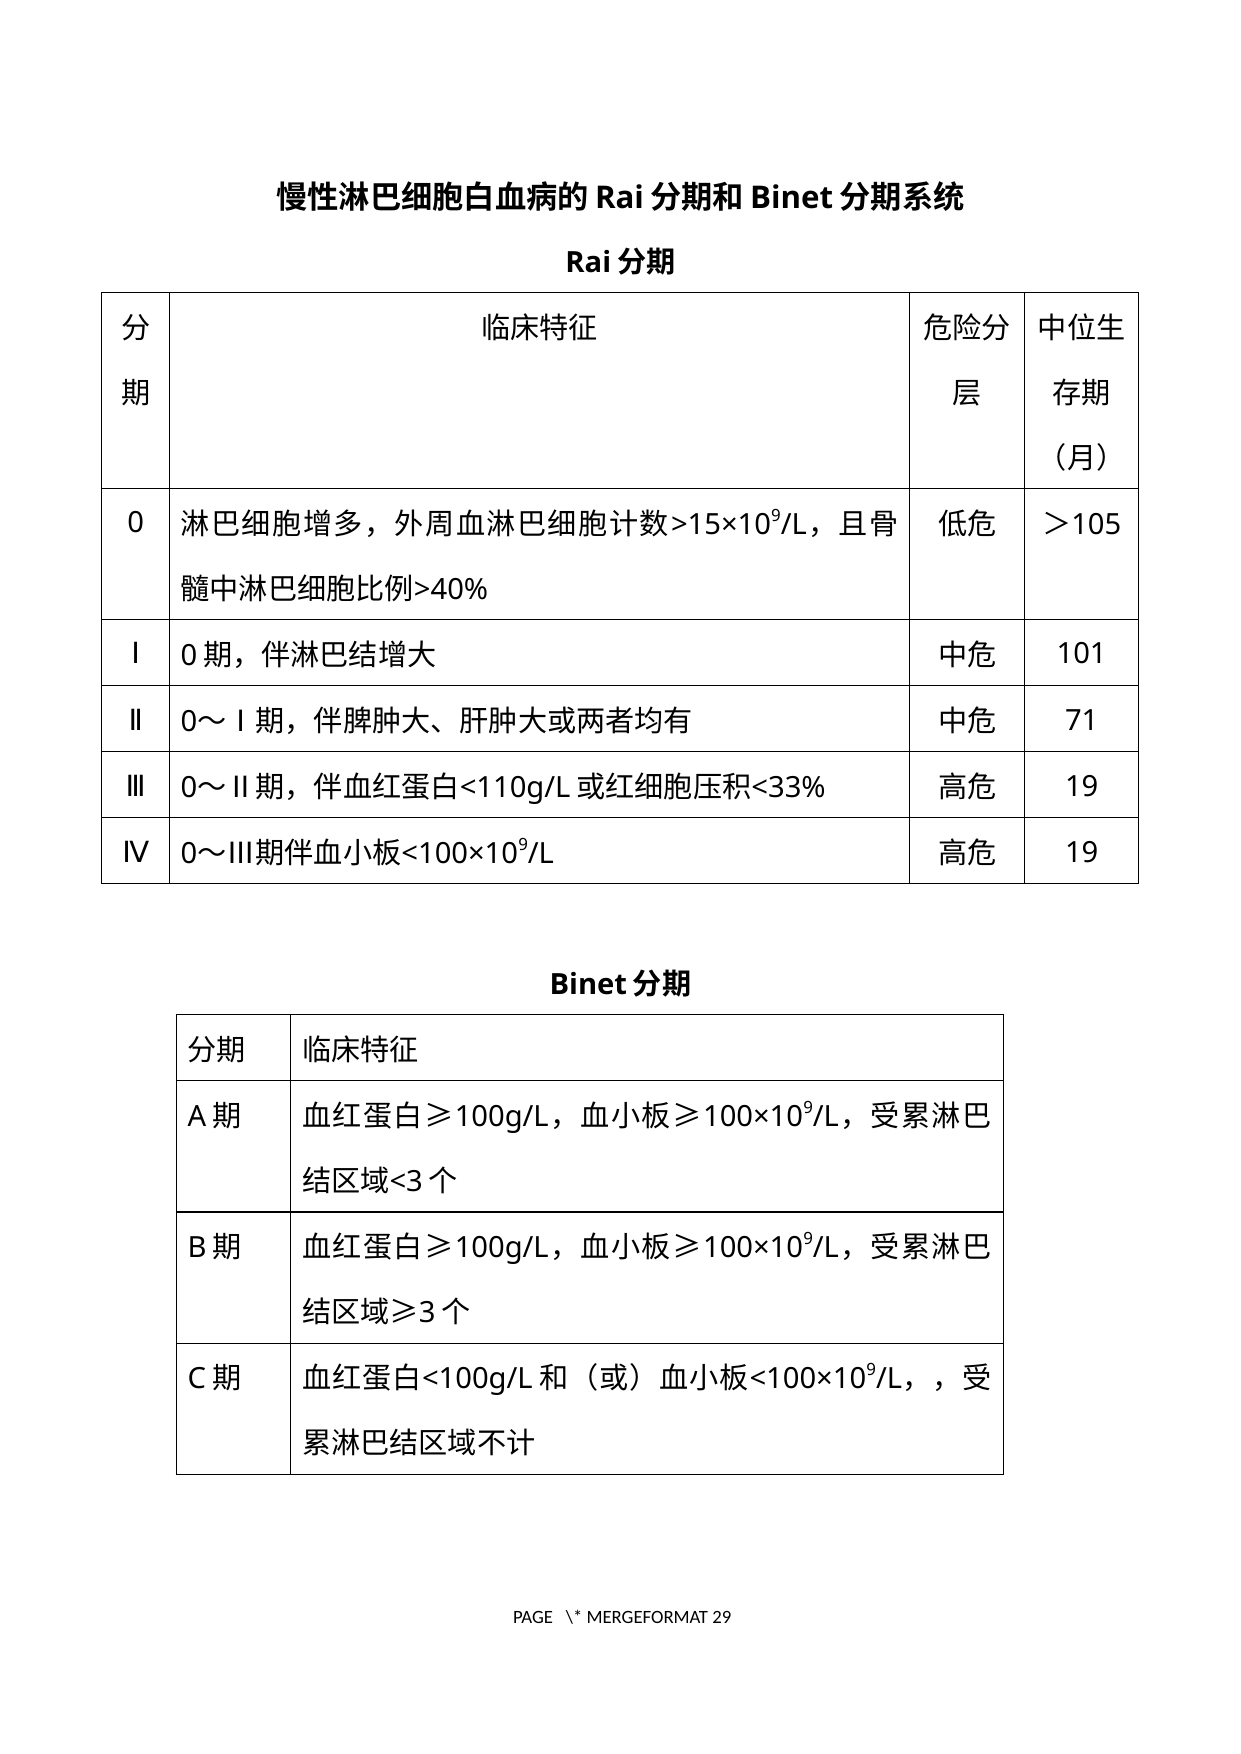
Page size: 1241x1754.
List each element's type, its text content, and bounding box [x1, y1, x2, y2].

text Binet分期 [187, 949, 1053, 1014]
table_cell 101 [1025, 620, 1138, 685]
table_cell 19 [1025, 752, 1138, 817]
table_cell 0～Ⅲ期伴血小板<100×109/L [170, 818, 909, 883]
text 慢性淋巴细胞白血病的Rai分期和Binet分期系统 [187, 162, 1053, 227]
table_cell C期 [177, 1344, 290, 1473]
table_cell 高危 [910, 752, 1024, 817]
table_cell 71 [1025, 686, 1138, 751]
table_cell 0期，伴淋巴结增大 [170, 620, 909, 685]
table_cell 低危 [910, 489, 1024, 619]
table_cell 中危 [910, 620, 1024, 685]
table_cell 血红蛋白<100g/L和（或）血小板<100×109/L，，受累淋巴结区域不计 [291, 1344, 1003, 1473]
table_cell 19 [1025, 818, 1138, 883]
table_cell 淋巴细胞增多，外周血淋巴细胞计数>15×109/L，且骨髓中淋巴细胞比例>40% [170, 489, 909, 619]
table_cell B期 [177, 1213, 290, 1342]
table_cell 0～Ⅰ期，伴脾肿大、肝肿大或两者均有 [170, 686, 909, 751]
table_header 临床特征 [291, 1015, 1003, 1080]
table_cell 中危 [910, 686, 1024, 751]
table_cell Ⅳ [102, 818, 169, 883]
text Rai分期 [187, 227, 1053, 292]
table_header 分期 [177, 1015, 290, 1080]
table_cell A期 [177, 1081, 290, 1211]
table_cell ＞105 [1025, 489, 1138, 619]
table_cell 血红蛋白≥100g/L，血小板≥100×109/L，受累淋巴结区域≥3个 [291, 1213, 1003, 1342]
table_cell 0 [102, 489, 169, 619]
table_header 分期 [102, 293, 169, 488]
table_cell 血红蛋白≥100g/L，血小板≥100×109/L，受累淋巴结区域<3个 [291, 1081, 1003, 1211]
table_cell Ⅱ [102, 686, 169, 751]
table_cell Ⅰ [102, 620, 169, 685]
table_cell 高危 [910, 818, 1024, 883]
table_header 中位生存期（月） [1025, 293, 1138, 488]
table_header 临床特征 [170, 293, 909, 488]
table_header 危险分层 [910, 293, 1024, 488]
table_cell Ⅲ [102, 752, 169, 817]
table_cell 0～Ⅱ期，伴血红蛋白<110g/L或红细胞压积<33% [170, 752, 909, 817]
